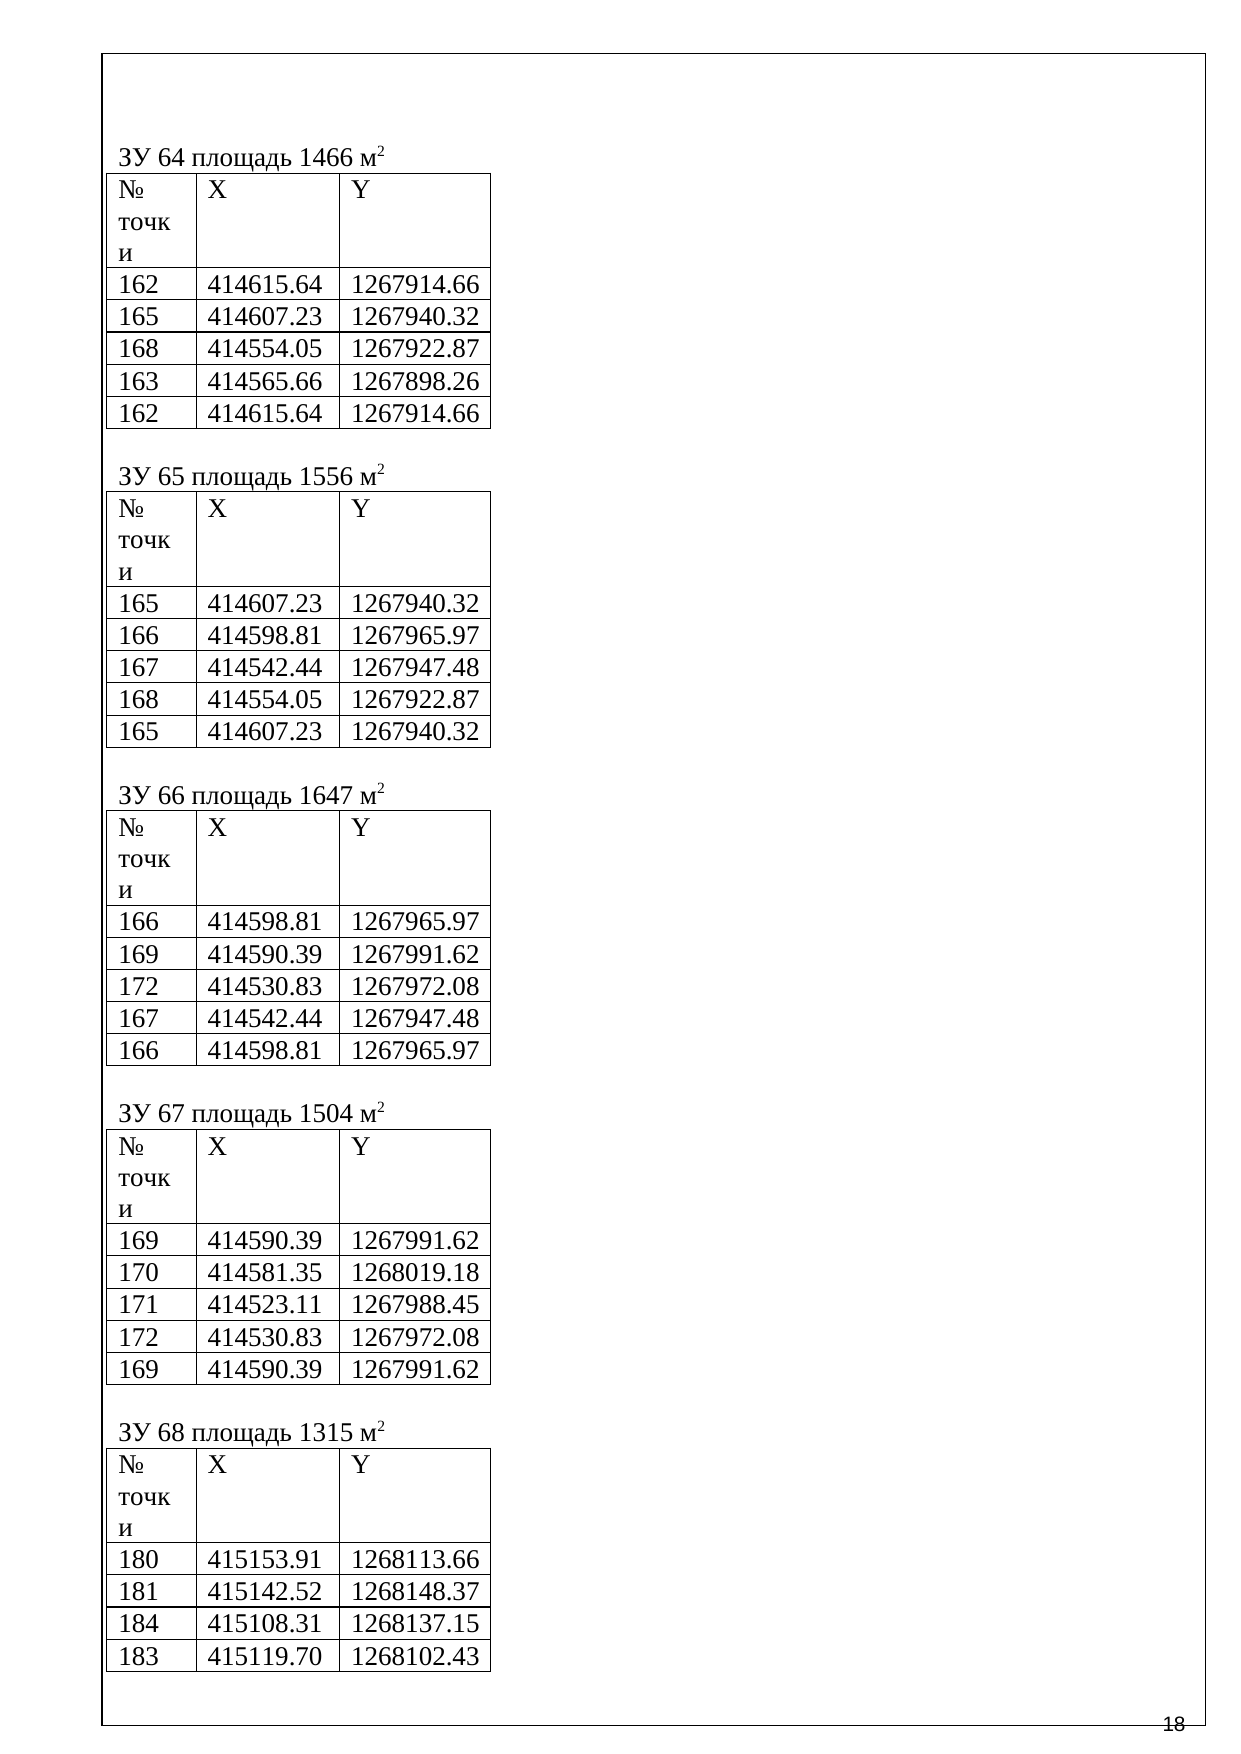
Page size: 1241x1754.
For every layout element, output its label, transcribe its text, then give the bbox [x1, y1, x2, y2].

table_cell 414598.81 [197, 619, 339, 650]
table_cell 167 [107, 651, 196, 682]
table_header Y [340, 492, 490, 586]
table_cell 172 [107, 1321, 196, 1352]
table_cell 414523.11 [197, 1289, 339, 1320]
table_cell 414615.64 [197, 268, 339, 299]
table_header Y [340, 1449, 490, 1542]
table_cell 414598.81 [197, 906, 339, 937]
table_cell 1267965.97 [340, 906, 490, 937]
table_cell 414554.05 [197, 683, 339, 714]
table_cell 1267965.97 [340, 619, 490, 650]
table_cell 1267940.32 [340, 716, 490, 747]
table_header № точки [107, 174, 196, 267]
table_cell 414530.83 [197, 1321, 339, 1352]
table_header Y [340, 1130, 490, 1223]
table_cell 168 [107, 333, 196, 363]
table_cell 415142.52 [197, 1575, 339, 1606]
table_cell 166 [107, 1034, 196, 1065]
table_header № точки [107, 1449, 196, 1542]
table_cell 183 [107, 1640, 196, 1671]
table_cell 414554.05 [197, 333, 339, 363]
table_cell 414615.64 [197, 397, 339, 428]
table_cell 414590.39 [197, 1353, 339, 1384]
table_cell 165 [107, 716, 196, 747]
table_cell 171 [107, 1289, 196, 1320]
table_cell 414607.23 [197, 587, 339, 618]
table_cell 414607.23 [197, 716, 339, 747]
table_cell 1267922.87 [340, 683, 490, 714]
table_cell 1268102.43 [340, 1640, 490, 1671]
table_cell 172 [107, 970, 196, 1001]
table_header X [197, 492, 339, 586]
table_cell 1268113.66 [340, 1543, 490, 1574]
table_cell 1268148.37 [340, 1575, 490, 1606]
table_cell 1267940.32 [340, 300, 490, 331]
table_cell 414542.44 [197, 651, 339, 682]
table_cell 165 [107, 587, 196, 618]
table_cell 169 [107, 1353, 196, 1384]
table_cell 1267947.48 [340, 1002, 490, 1033]
table_cell 1267991.62 [340, 1353, 490, 1384]
table_cell 165 [107, 300, 196, 331]
table_cell 415119.70 [197, 1640, 339, 1671]
table_cell 414590.39 [197, 1224, 339, 1255]
table_cell 1267922.87 [340, 333, 490, 363]
table_cell 166 [107, 619, 196, 650]
table_cell 414530.83 [197, 970, 339, 1001]
table_cell 167 [107, 1002, 196, 1033]
table_cell 414607.23 [197, 300, 339, 331]
table_cell 1267898.26 [340, 365, 490, 396]
table_cell 163 [107, 365, 196, 396]
table_header № точки [107, 811, 196, 904]
table_cell 415108.31 [197, 1608, 339, 1638]
table_cell 170 [107, 1256, 196, 1288]
table_header X [197, 1130, 339, 1223]
table_cell 1267972.08 [340, 970, 490, 1001]
table_cell 1267991.62 [340, 1224, 490, 1255]
table_header Y [340, 811, 490, 904]
table_cell 168 [107, 683, 196, 714]
table_cell 1268137.15 [340, 1608, 490, 1638]
text ЗУ 64 площадь 1466 м2 [118, 141, 1185, 172]
table_cell 1267914.66 [340, 268, 490, 299]
table_header № точки [107, 1130, 196, 1223]
table_cell 169 [107, 938, 196, 969]
table_cell 415153.91 [197, 1543, 339, 1574]
table_header X [197, 811, 339, 904]
table_cell 162 [107, 268, 196, 299]
table_cell 1267965.97 [340, 1034, 490, 1065]
table_cell 1267914.66 [340, 397, 490, 428]
table_cell 1267972.08 [340, 1321, 490, 1352]
table_cell 414598.81 [197, 1034, 339, 1065]
text ЗУ 66 площадь 1647 м2 [118, 779, 1185, 810]
table_cell 414565.66 [197, 365, 339, 396]
table_cell 169 [107, 1224, 196, 1255]
table_header Y [340, 174, 490, 267]
table_cell 162 [107, 397, 196, 428]
table_cell 414590.39 [197, 938, 339, 969]
table_cell 180 [107, 1543, 196, 1574]
text ЗУ 68 площадь 1315 м2 [118, 1416, 1185, 1447]
table_cell 1267940.32 [340, 587, 490, 618]
table_header X [197, 174, 339, 267]
table_cell 181 [107, 1575, 196, 1606]
table_cell 1267947.48 [340, 651, 490, 682]
table_cell 1267988.45 [340, 1289, 490, 1320]
table_cell 414581.35 [197, 1256, 339, 1288]
table_header № точки [107, 492, 196, 586]
table_header X [197, 1449, 339, 1542]
table_cell 184 [107, 1608, 196, 1638]
text ЗУ 65 площадь 1556 м2 [118, 460, 1185, 491]
table_cell 166 [107, 906, 196, 937]
table_cell 1267991.62 [340, 938, 490, 969]
text ЗУ 67 площадь 1504 м2 [118, 1098, 1185, 1129]
table_cell 414542.44 [197, 1002, 339, 1033]
table_cell 1268019.18 [340, 1256, 490, 1288]
